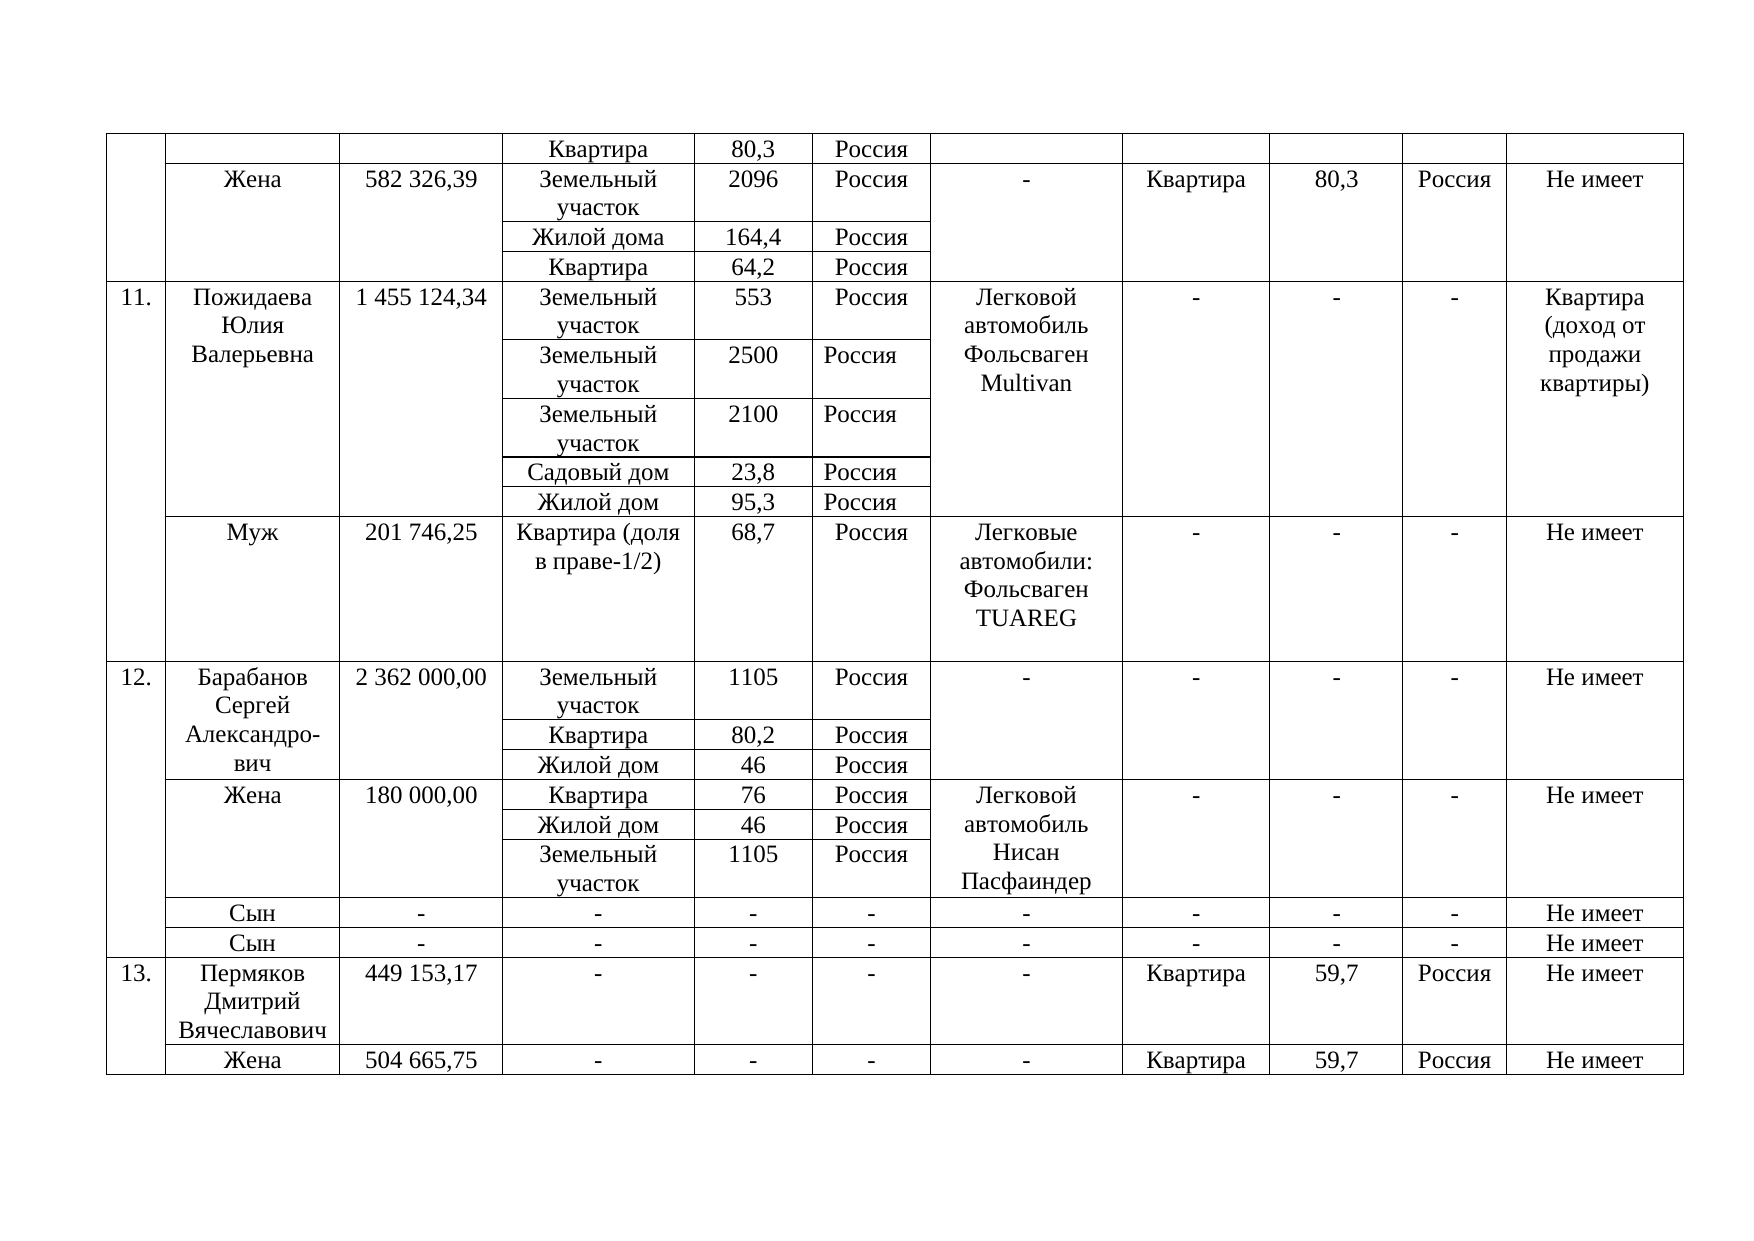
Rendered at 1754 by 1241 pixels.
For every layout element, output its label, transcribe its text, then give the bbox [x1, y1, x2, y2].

table_cell Садовый дом [503, 458, 694, 486]
table_cell - [503, 1045, 694, 1074]
table_cell Земельный участок [503, 340, 694, 398]
table_cell Сын [166, 928, 339, 957]
table_cell - [695, 958, 812, 1044]
table_cell - [931, 928, 1122, 957]
table_cell - [1123, 898, 1269, 927]
table_cell Жилой дом [503, 810, 694, 838]
table_cell - [503, 958, 694, 1044]
table_cell Россия [813, 282, 930, 339]
table_cell Россия [813, 810, 930, 838]
table_cell - [1270, 662, 1402, 779]
table_cell 13. [107, 958, 165, 1074]
table_cell 80,3 [1270, 164, 1402, 281]
table_cell 59,7 [1270, 1045, 1402, 1074]
table_cell - [813, 958, 930, 1044]
table_cell - [1270, 282, 1402, 516]
table_cell Земельный участок [503, 840, 694, 897]
table_cell Россия [813, 780, 930, 809]
table_cell Россия [1403, 958, 1506, 1044]
table_cell 164,4 [695, 222, 812, 251]
table_cell - [503, 898, 694, 927]
table_cell 1 455 124,34 [340, 282, 502, 516]
table_cell - [931, 1045, 1122, 1074]
table_cell 2 362 000,00 [340, 662, 502, 779]
table_cell - [1403, 780, 1506, 897]
table_cell Россия [813, 399, 930, 456]
table_cell - [1123, 517, 1269, 661]
table_cell - [1123, 780, 1269, 897]
table_cell - [931, 958, 1122, 1044]
table_cell Россия [813, 487, 930, 516]
table_cell Россия [1403, 164, 1506, 281]
table_cell 46 [695, 810, 812, 838]
table_cell Квартира [503, 780, 694, 809]
table_cell - [1270, 928, 1402, 957]
table_cell - [931, 898, 1122, 927]
table_cell Жена [166, 780, 339, 897]
table_cell - [813, 928, 930, 957]
table_cell - [340, 898, 502, 927]
table_cell Барабанов Сергей Александро-вич [166, 662, 339, 779]
table_cell - [931, 164, 1122, 281]
table_cell - [813, 898, 930, 927]
table_cell Жена [166, 164, 339, 281]
table_cell - [813, 1045, 930, 1074]
table_cell Земельный участок [503, 399, 694, 456]
table_cell Квартира [1123, 958, 1269, 1044]
table_cell - [1403, 662, 1506, 779]
table_cell - [931, 662, 1122, 779]
table_cell 180 000,00 [340, 780, 502, 897]
table_cell - [1270, 517, 1402, 661]
table_cell - [1123, 662, 1269, 779]
table_cell 23,8 [695, 458, 812, 486]
table_cell 64,2 [695, 252, 812, 281]
table_cell Россия [813, 720, 930, 749]
table_cell 12. [107, 662, 165, 957]
table_cell - [1403, 928, 1506, 957]
table_cell 46 [695, 750, 812, 779]
table_cell 80,2 [695, 720, 812, 749]
table_cell Жилой дом [503, 750, 694, 779]
table_cell Россия [813, 750, 930, 779]
table_cell 504 665,75 [340, 1045, 502, 1074]
table_cell Квартира [503, 134, 694, 163]
table_cell Россия [813, 340, 930, 398]
table_cell Легковые автомобили: Фольсваген TUAREG [931, 517, 1122, 661]
table_cell 1105 [695, 840, 812, 897]
table_cell Легковой автомобиль Нисан Пасфаиндер [931, 780, 1122, 897]
table_cell Квартира [1123, 1045, 1269, 1074]
table_cell Россия [813, 458, 930, 486]
table_cell 553 [695, 282, 812, 339]
table_cell Сын [166, 898, 339, 927]
table_cell Не имеет [1507, 780, 1683, 897]
table_cell Пожидаева Юлия Валерьевна [166, 282, 339, 516]
table_cell 95,3 [695, 487, 812, 516]
table_cell - [1270, 898, 1402, 927]
table_cell Не имеет [1507, 517, 1683, 661]
table_cell Россия [813, 517, 930, 661]
table_cell 76 [695, 780, 812, 809]
table_cell - [1403, 282, 1506, 516]
table_cell Россия [813, 662, 930, 719]
table_cell - [340, 928, 502, 957]
table_cell - [1123, 928, 1269, 957]
table_cell Россия [813, 252, 930, 281]
table_cell - [695, 898, 812, 927]
table_cell - [1403, 517, 1506, 661]
table_cell Пермяков Дмитрий Вячеславович [166, 958, 339, 1044]
table_cell Не имеет [1507, 1045, 1683, 1074]
table_cell - [1270, 780, 1402, 897]
table_cell Жена [166, 1045, 339, 1074]
table_cell Россия [1403, 1045, 1506, 1074]
table_cell - [1123, 282, 1269, 516]
table_cell Квартира (доля в праве-1/2) [503, 517, 694, 661]
table_cell Не имеет [1507, 928, 1683, 957]
table_cell Квартира [503, 252, 694, 281]
table_cell - [1403, 898, 1506, 927]
table_cell Легковой автомобиль Фольсваген Multivan [931, 282, 1122, 516]
table_cell Квартира [503, 720, 694, 749]
table_cell Муж [166, 517, 339, 661]
table_cell - [503, 928, 694, 957]
table_cell 449 153,17 [340, 958, 502, 1044]
table_cell Россия [813, 222, 930, 251]
table_cell Россия [813, 164, 930, 221]
table_cell 59,7 [1270, 958, 1402, 1044]
table_cell Не имеет [1507, 662, 1683, 779]
table_cell 201 746,25 [340, 517, 502, 661]
table_cell Жилой дома [503, 222, 694, 251]
table_cell Россия [813, 134, 930, 163]
table_cell Квартира [1123, 164, 1269, 281]
table_cell - [695, 1045, 812, 1074]
table_cell 1105 [695, 662, 812, 719]
table_cell Россия [813, 840, 930, 897]
table_cell 582 326,39 [340, 164, 502, 281]
table_cell Не имеет [1507, 958, 1683, 1044]
table_cell 2100 [695, 399, 812, 456]
table_cell 11. [107, 282, 165, 661]
table_cell 68,7 [695, 517, 812, 661]
table_cell Земельный участок [503, 662, 694, 719]
table_cell Жилой дом [503, 487, 694, 516]
table_cell - [695, 928, 812, 957]
table_cell Не имеет [1507, 898, 1683, 927]
table_cell 2500 [695, 340, 812, 398]
table_cell 2096 [695, 164, 812, 221]
table_cell Квартира (доход от продажи квартиры) [1507, 282, 1683, 516]
table_cell Земельный участок [503, 282, 694, 339]
table_cell Земельный участок [503, 164, 694, 221]
table_cell 80,3 [695, 134, 812, 163]
table_cell Не имеет [1507, 164, 1683, 281]
